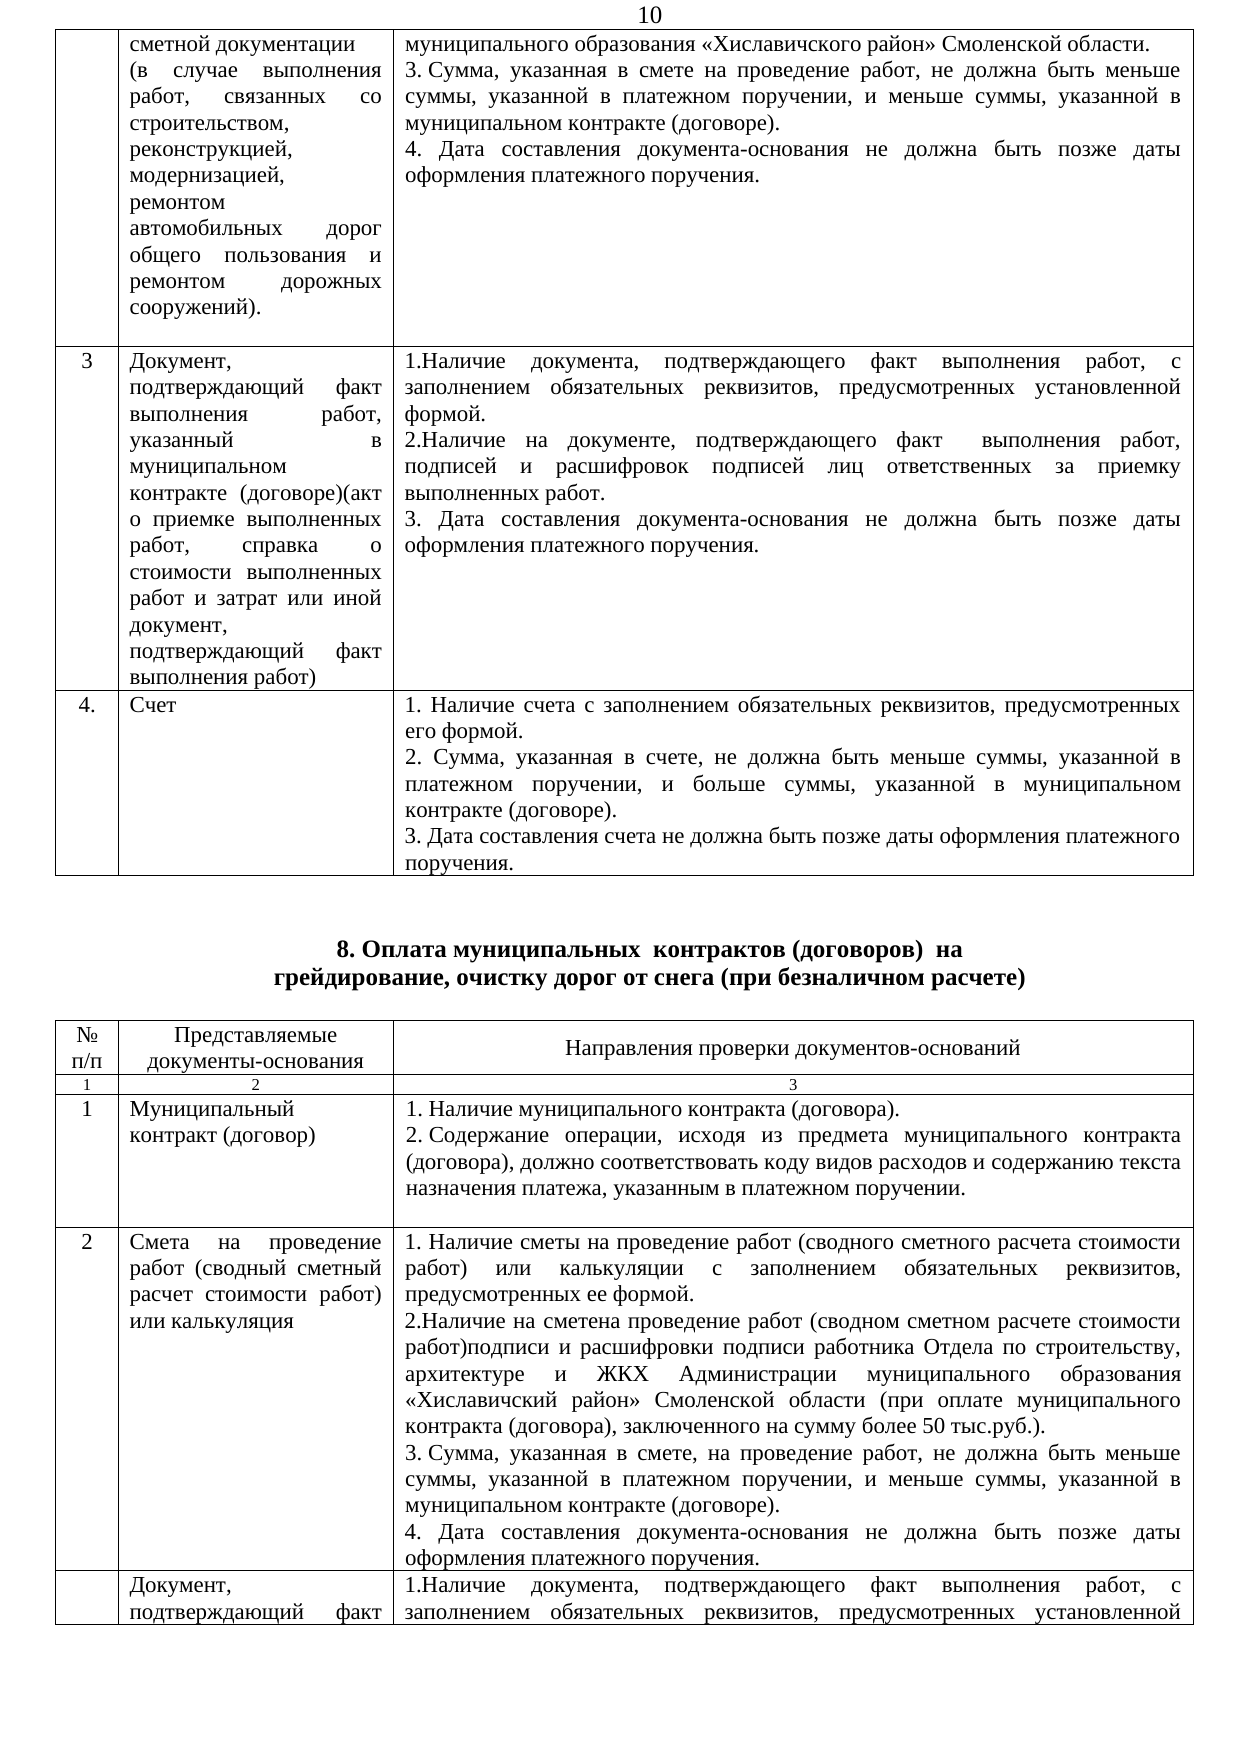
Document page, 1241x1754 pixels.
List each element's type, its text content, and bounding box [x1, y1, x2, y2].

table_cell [119, 30, 393, 346]
table_cell Смета на проведение работ (сводный сметный расчет стоимости работ) или калькуляция [119, 1228, 393, 1570]
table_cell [394, 1571, 1193, 1624]
text 8. Оплата муниципальных контрактов (договоров) на [118, 934, 1181, 962]
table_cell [394, 30, 1193, 346]
table_cell 4. [56, 691, 118, 875]
table_cell 2 [56, 1228, 118, 1570]
table_cell Муниципальный контракт (договор) [119, 1095, 393, 1227]
text грейдирование, очистку дорог от снега (при безналичном расчете) [118, 962, 1181, 991]
table_cell [56, 1571, 118, 1624]
table_cell 1 [56, 1075, 118, 1094]
table_header Направления проверки документов-оснований [394, 1021, 1193, 1074]
table_cell 1. Наличие муниципального контракта (договора). 2. Содержание операции, исходя из предмета муниципального контракта (договора), должно соответствовать коду видов расходов и содержанию текста назначения платежа, указанным в платежном поручении. [394, 1095, 1193, 1227]
table_header № п/п [56, 1021, 118, 1074]
table_cell 1 [56, 1095, 118, 1227]
table_cell 3 [56, 347, 118, 690]
table_cell 1. Наличие сметы на проведение работ (сводного сметного расчета стоимости работ) или калькуляции с заполнением обязательных реквизитов, предусмотренных ее формой. 2.Наличие на сметена проведение работ (сводном сметном расчете стоимости работ)подписи и расшифровки подписи работника Отдела по строительству, архитектуре и ЖКХ Администрации муниципального образования «Хиславичский район» Смоленской области (при оплате муниципального контракта (договора), заключенного на сумму более 50 тыс.руб.). 3. Сумма, указанная в смете, на проведение работ, не должна быть меньше суммы, указанной в платежном поручении, и меньше суммы, указанной в муниципальном контракте (договоре). 4. Дата составления документа-основания не должна быть позже даты оформления платежного поручения. [394, 1228, 1193, 1570]
table_cell Счет [119, 691, 393, 875]
table_header Представляемые документы-основания [119, 1021, 393, 1074]
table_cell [119, 1571, 393, 1624]
table_cell 3 [394, 1075, 1193, 1094]
table_cell 2 [56, 30, 118, 346]
table_cell 2 [119, 1075, 393, 1094]
table_cell 1. Наличие счета с заполнением обязательных реквизитов, предусмотренных его формой. 2. Сумма, указанная в счете, не должна быть меньше суммы, указанной в платежном поручении, и больше суммы, указанной в муниципальном контракте (договоре). 3. Дата составления счета не должна быть позже даты оформления платежного поручения. [394, 691, 1193, 875]
